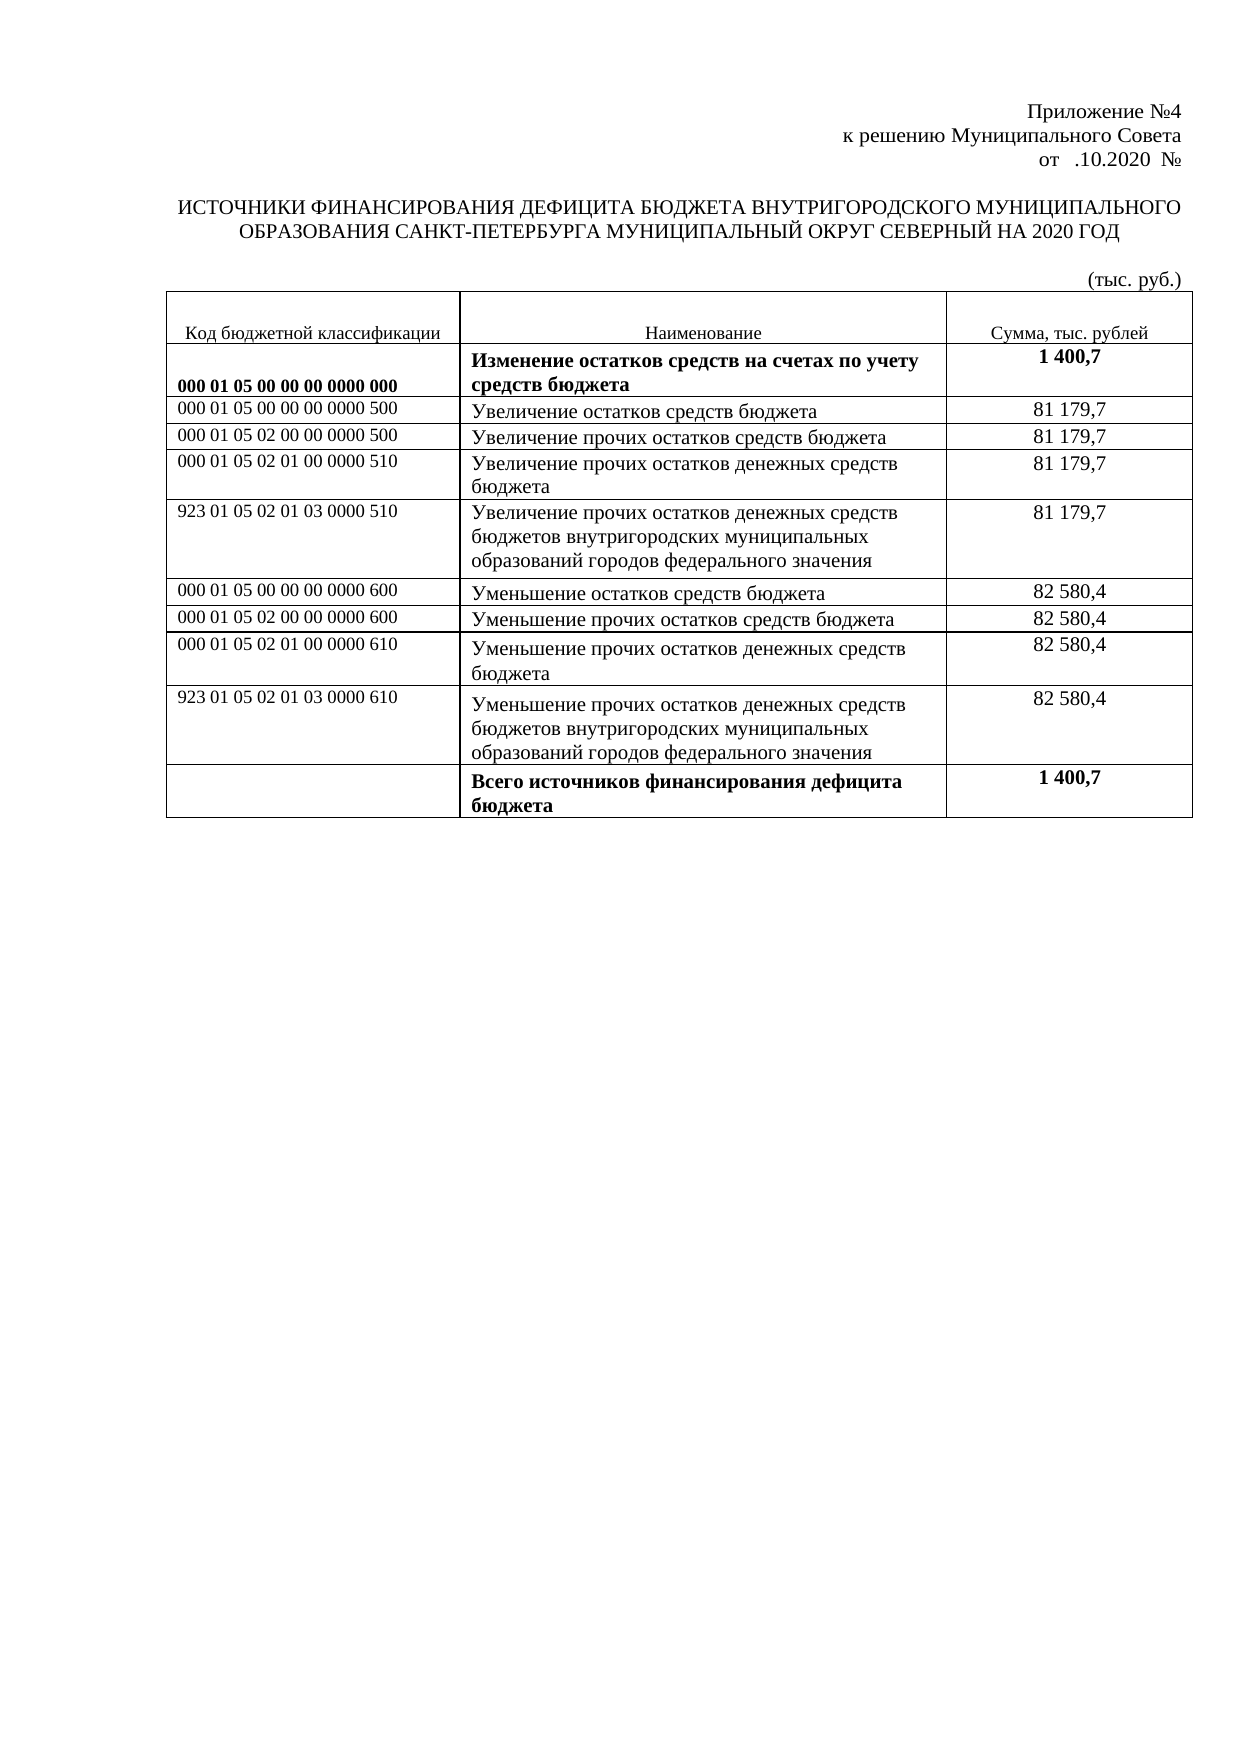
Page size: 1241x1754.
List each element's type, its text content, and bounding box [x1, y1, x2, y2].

table_cell 1 400,7 [947, 765, 1192, 817]
text от .10.2020 № [177, 147, 1181, 171]
table_cell Уменьшение прочих остатков денежных средств бюджета [461, 633, 946, 684]
table_cell 82 580,4 [947, 606, 1192, 631]
table_cell 81 179,7 [947, 500, 1192, 578]
table_cell 000 01 05 00 00 00 0000 600 [167, 579, 459, 605]
table_cell Увеличение прочих остатков средств бюджета [461, 424, 946, 449]
text ИСТОЧНИКИ ФИНАНСИРОВАНИЯ ДЕФИЦИТА БЮДЖЕТА ВНУТРИГОРОДСКОГО МУНИЦИПАЛЬНОГО ОБРАЗОВАНИЯ САНКТ-ПЕТЕРБУРГА МУНИЦИПАЛЬНЫЙ ОКРУГ СЕВЕРНЫЙ НА 2020 ГОД [177, 195, 1181, 243]
table_cell 923 01 05 02 01 03 0000 510 [167, 500, 459, 578]
text к решению Муниципального Совета [177, 123, 1181, 147]
table_header Код бюджетной классификации [167, 292, 459, 343]
table_cell 000 01 05 02 01 00 0000 610 [167, 633, 459, 684]
table_cell 82 580,4 [947, 686, 1192, 764]
table_cell Увеличение прочих остатков денежных средств бюджета [461, 450, 946, 498]
table_cell Уменьшение прочих остатков денежных средств бюджетов внутригородских муниципальных образований городов федерального значения [461, 686, 946, 764]
table_cell 000 01 05 02 01 00 0000 510 [167, 450, 459, 498]
text (тыс. руб.) [177, 267, 1181, 291]
table_cell 1 400,7 [947, 344, 1192, 396]
table_cell [167, 765, 459, 817]
table_cell Увеличение остатков средств бюджета [461, 397, 946, 423]
table_cell 000 01 05 02 00 00 0000 500 [167, 424, 459, 449]
text Приложение №4 [177, 99, 1181, 123]
table_cell 000 01 05 00 00 00 0000 500 [167, 397, 459, 423]
table_cell Уменьшение остатков средств бюджета [461, 579, 946, 605]
table_cell Уменьшение прочих остатков средств бюджета [461, 606, 946, 631]
table_cell Изменение остатков средств на счетах по учету средств бюджета [461, 344, 946, 396]
table_cell 81 179,7 [947, 397, 1192, 423]
table_cell 000 01 05 00 00 00 0000 000 [167, 344, 459, 396]
table_cell 81 179,7 [947, 450, 1192, 498]
table_cell Всего источников финансирования дефицита бюджета [461, 765, 946, 817]
table_cell 000 01 05 02 00 00 0000 600 [167, 606, 459, 631]
table_cell 923 01 05 02 01 03 0000 610 [167, 686, 459, 764]
table_cell 82 580,4 [947, 579, 1192, 605]
table_cell 82 580,4 [947, 633, 1192, 684]
table_cell Увеличение прочих остатков денежных средств бюджетов внутригородских муниципальных образований городов федерального значения [461, 500, 946, 578]
table_header Сумма, тыс. рублей [947, 292, 1192, 343]
table_header Наименование [461, 292, 946, 343]
table_cell 81 179,7 [947, 424, 1192, 449]
